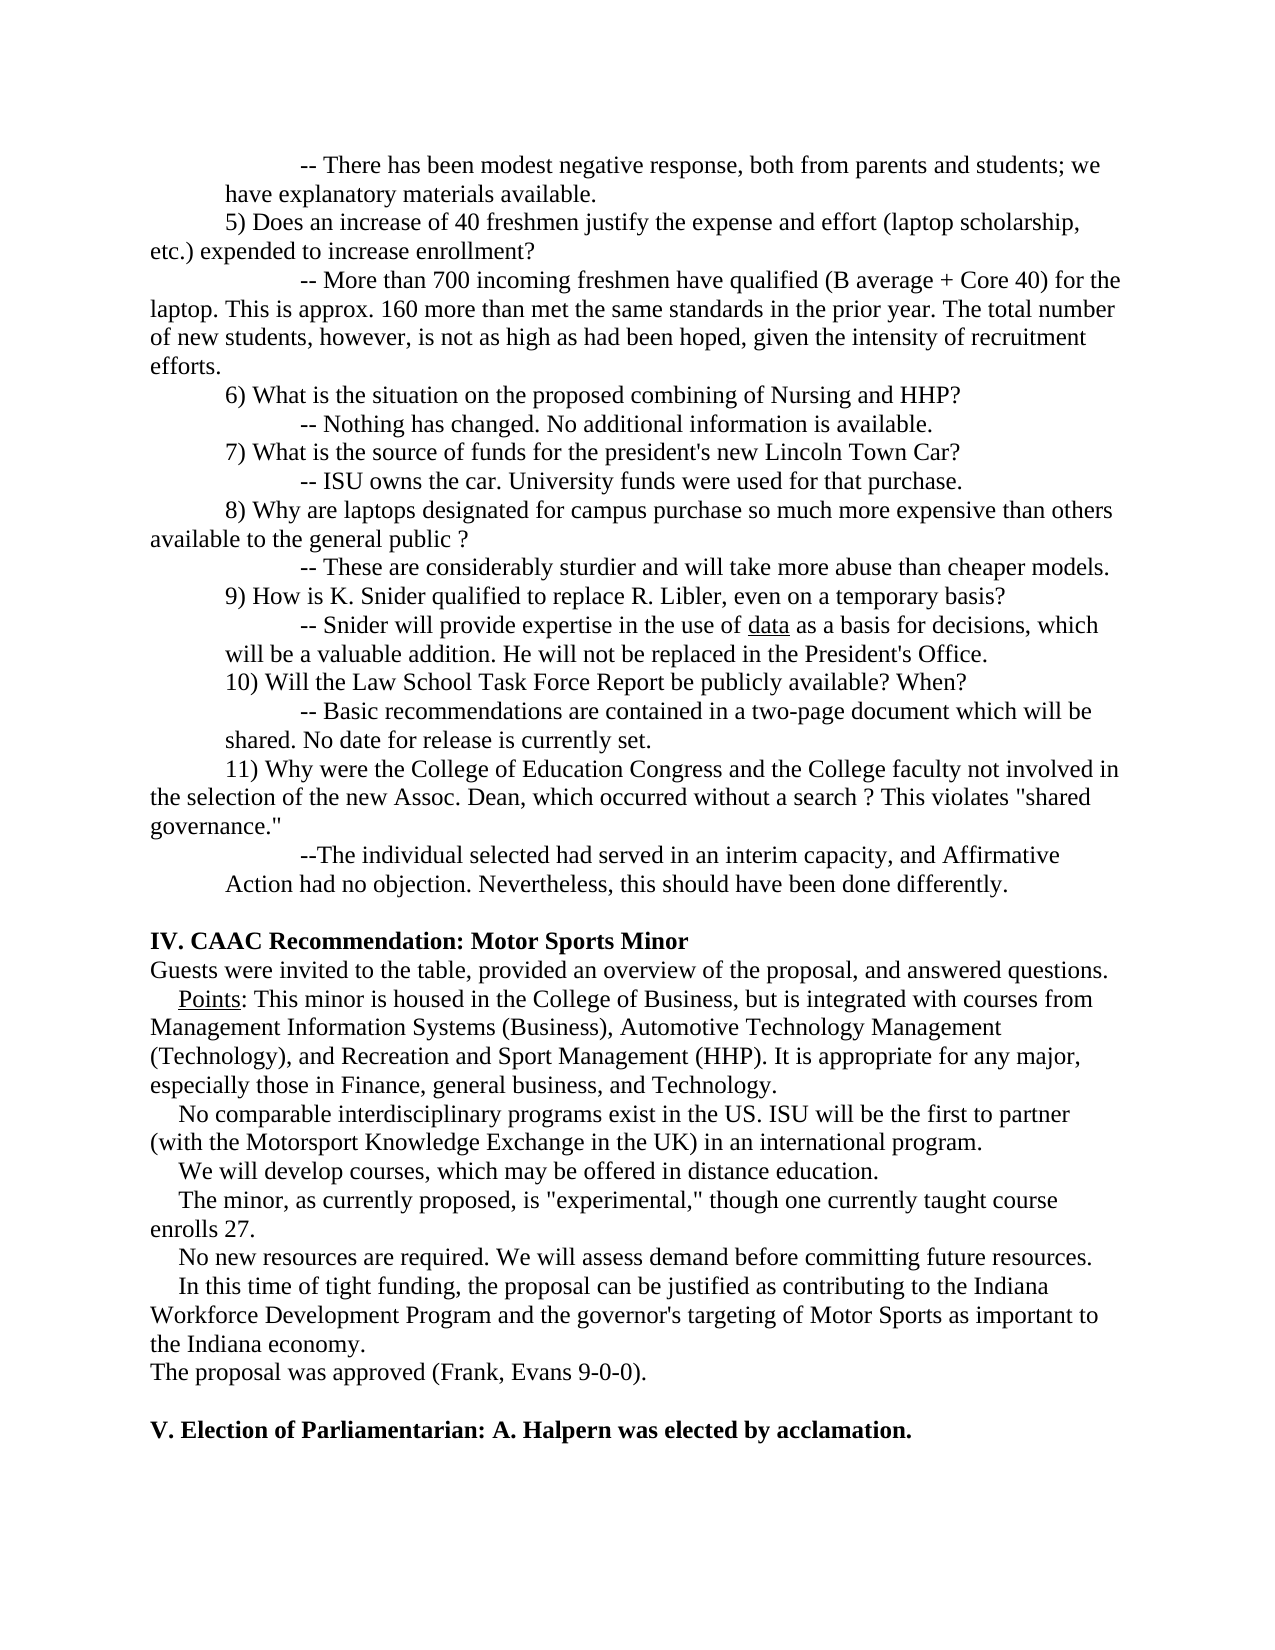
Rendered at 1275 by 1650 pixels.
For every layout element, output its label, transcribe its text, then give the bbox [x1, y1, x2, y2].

text 8) Why are laptops designated for campus purchase so much more expensive than others available to the general public ? [150, 495, 1125, 552]
text -- These are considerably sturdier and will take more abuse than cheaper models. [225, 552, 1125, 581]
text In this time of tight funding, the proposal can be justified as contributing to the Indiana Workforce Development Program and the governor's targeting of Motor Sports as important to the Indiana economy. [150, 1271, 1125, 1357]
text No new resources are required. We will assess demand before committing future resources. [150, 1242, 1125, 1271]
text 6) What is the situation on the proposed combining of Nursing and HHP? [150, 380, 1125, 409]
text Points: This minor is housed in the College of Business, but is integrated with courses from Management Information Systems (Business), Automotive Technology Management (Technology), and Recreation and Sport Management (HHP). It is appropriate for any major, especially those in Finance, general business, and Technology. [150, 984, 1125, 1099]
text laptop. This is approx. 160 more than met the same standards in the prior year. The total number of new students, however, is not as high as had been hoped, given the intensity of recruitment efforts. [150, 294, 1125, 380]
text -- More than 700 incoming freshmen have qualified (B average + Core 40) for the [225, 265, 1125, 294]
text 5) Does an increase of 40 freshmen justify the expense and effort (laptop scholarship, etc.) expended to increase enrollment? [150, 207, 1125, 265]
text 7) What is the source of funds for the president's new Lincoln Town Car? [150, 437, 1125, 466]
text The proposal was approved (Frank, Evans 9-0-0). [150, 1357, 1125, 1386]
text The minor, as currently proposed, is "experimental," though one currently taught course enrolls 27. [150, 1185, 1125, 1242]
text -- There has been modest negative response, both from parents and students; we have explanatory materials available. [225, 150, 1125, 207]
text governance." [150, 811, 1125, 840]
text --The individual selected had served in an interim capacity, and Affirmative Action had no objection. Nevertheless, this should have been done differently. [225, 840, 1125, 897]
text -- ISU owns the car. University funds were used for that purchase. [225, 466, 1125, 495]
text (with the Motorsport Knowledge Exchange in the UK) in an international program. [150, 1127, 1125, 1156]
text 9) How is K. Snider qualified to replace R. Libler, even on a temporary basis? [150, 581, 1125, 610]
text 10) Will the Law School Task Force Report be publicly available? When? [150, 667, 1125, 696]
text Guests were invited to the table, provided an overview of the proposal, and answered questions. [150, 955, 1125, 984]
text -- Snider will provide expertise in the use of data as a basis for decisions, which will be a valuable addition. He will not be replaced in the President's Office. [225, 610, 1125, 667]
text -- Nothing has changed. No additional information is available. [225, 409, 1125, 437]
text 11) Why were the College of Education Congress and the College faculty not involved in the selection of the new Assoc. Dean, which occurred without a search ? This violates "shared [150, 754, 1125, 811]
text V. Election of Parliamentarian: A. Halpern was elected by acclamation. [150, 1415, 1125, 1444]
text IV. CAAC Recommendation: Motor Sports Minor [150, 926, 1125, 955]
text -- Basic recommendations are contained in a two-page document which will be shared. No date for release is currently set. [225, 696, 1125, 754]
text No comparable interdisciplinary programs exist in the US. ISU will be the first to partner [150, 1099, 1125, 1127]
text We will develop courses, which may be offered in distance education. [150, 1156, 1125, 1185]
